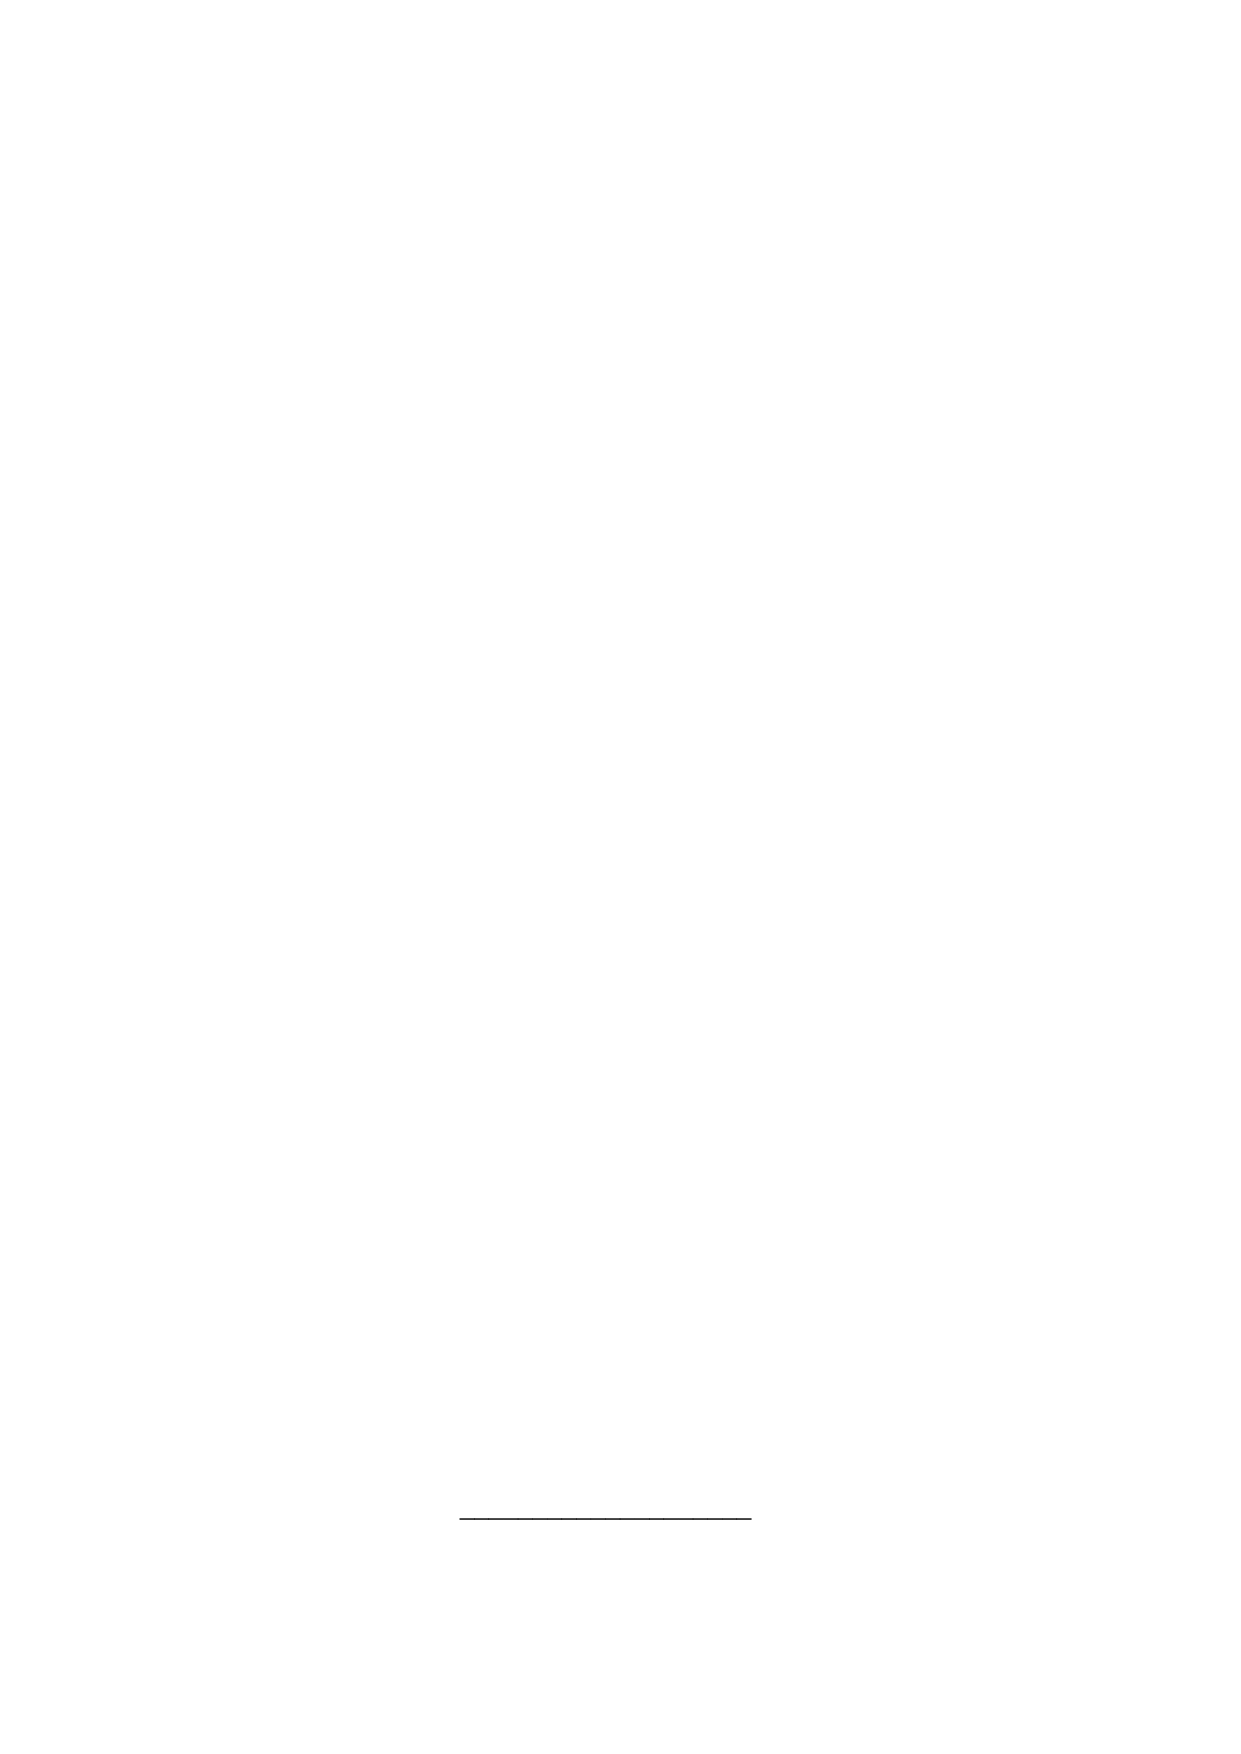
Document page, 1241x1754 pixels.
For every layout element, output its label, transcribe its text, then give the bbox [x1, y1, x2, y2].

text ____________________ [118, 1489, 1092, 1523]
